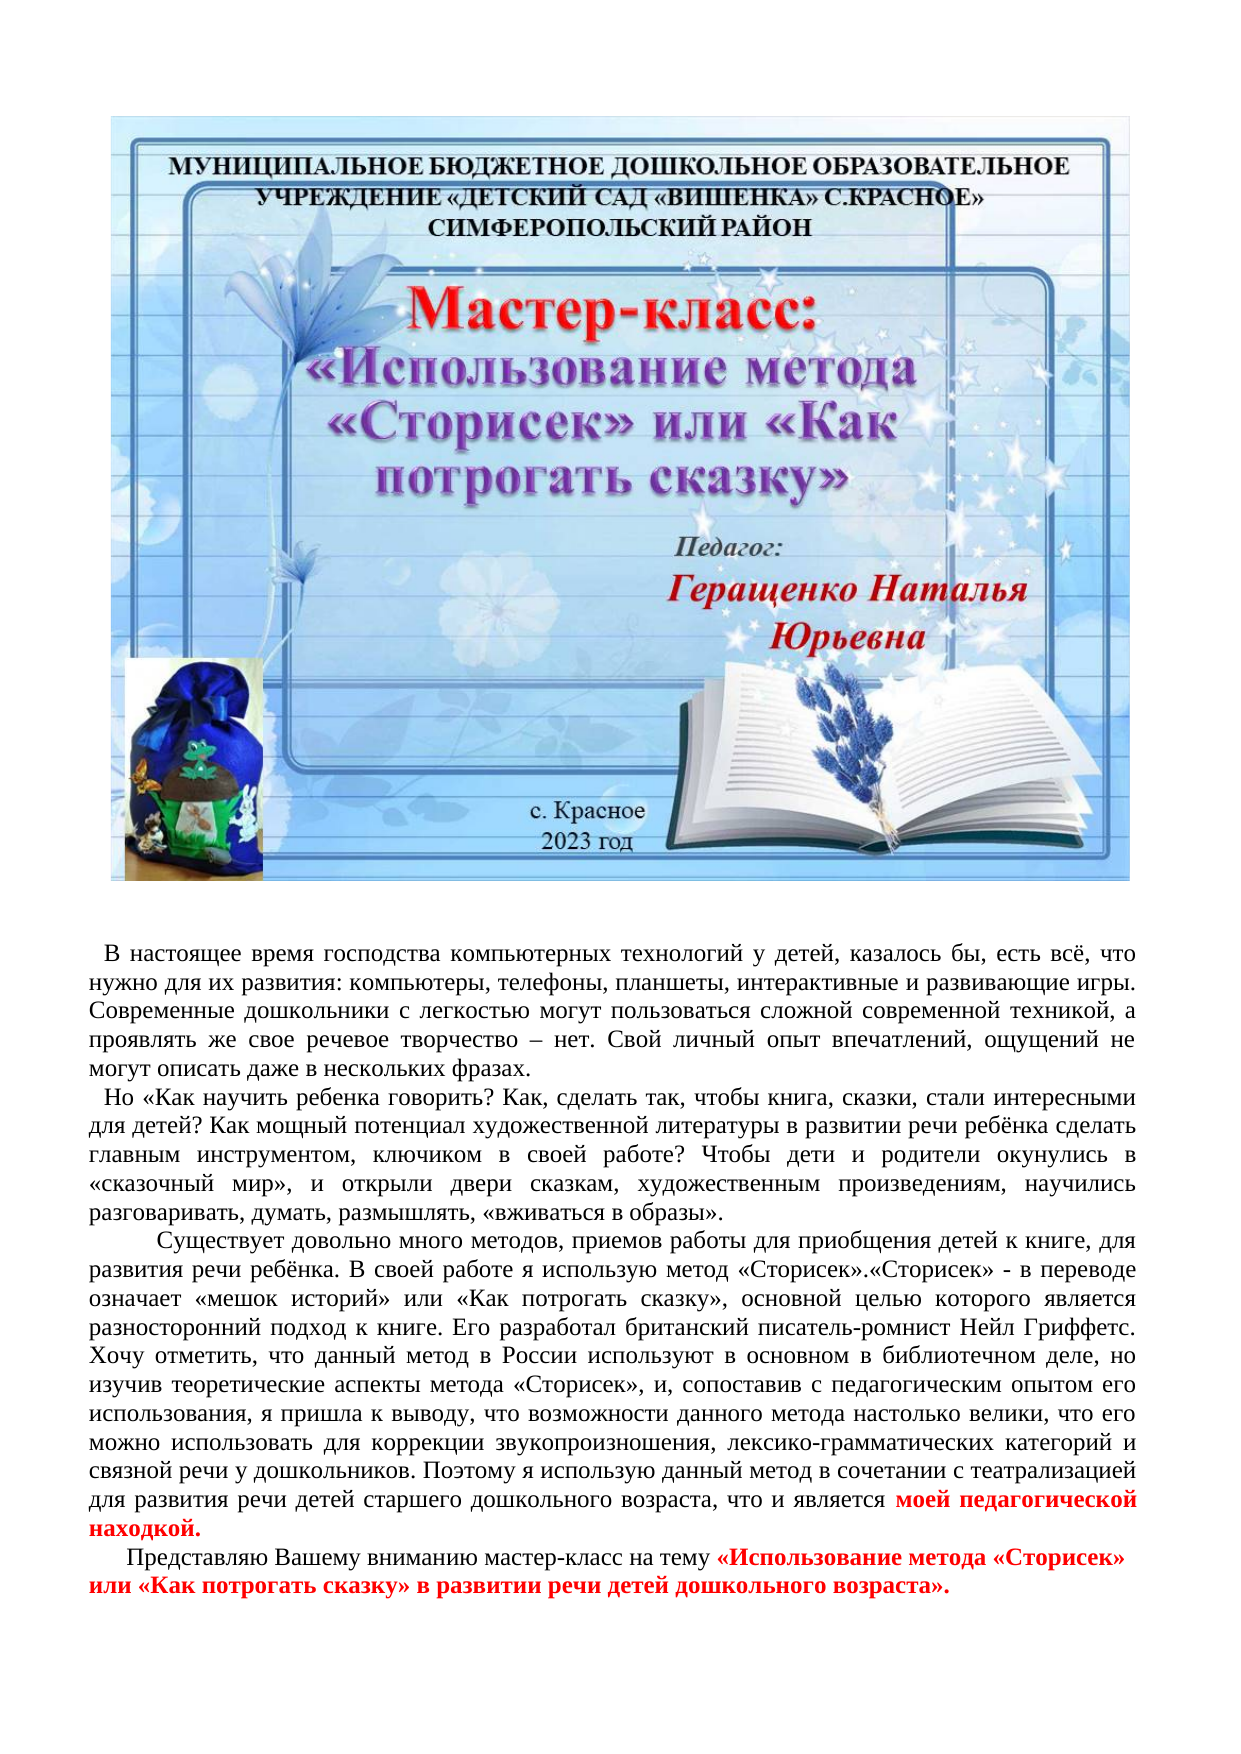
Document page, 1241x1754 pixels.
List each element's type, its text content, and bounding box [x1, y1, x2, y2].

text Представляю Вашему вниманию мастер-класс на тему «Использование метода «Сторисек» или «Как потрогать сказку» в развитии речи детей дошкольного возраста». [89, 1542, 1137, 1599]
picture [110, 116, 1130, 881]
text Существует довольно много методов, приемов работы для приобщения детей к книге, для развития речи ребёнка. В своей работе я использую метод «Сторисек».«Сторисек» - в переводе означает «мешок историй» или «Как потрогать сказку», основной целью которого является разносторонний подход к книге. Его разработал британский писатель-ромнист Нейл Гриффетс. Хочу отметить, что данный метод в России используют в основном в библиотечном деле, но изучив теоретические аспекты метода «Сторисек», и, сопоставив с педагогическим опытом его использования, я пришла к выводу, что возможности данного метода настолько велики, что его можно использовать для коррекции звукопроизношения, лексико-грамматических категорий и связной речи у дошкольников. Поэтому я использую данный метод в сочетании с театрализацией для развития речи детей старшего дошкольного возраста, что и является моей педагогической находкой. [89, 1226, 1137, 1542]
text Но «Как научить ребенка говорить? Как, сделать так, чтобы книга, сказки, стали интересными для детей? Как мощный потенциал художественной литературы в развитии речи ребёнка сделать главным инструментом, ключиком в своей работе? Чтобы дети и родители окунулись в «сказочный мир», и открыли двери сказкам, художественным произведениям, научились разговаривать, думать, размышлять, «вживаться в образы». [89, 1082, 1137, 1226]
text В настоящее время господства компьютерных технологий у детей, казалось бы, есть всё, что нужно для их развития: компьютеры, телефоны, планшеты, интерактивные и развивающие игры. Современные дошкольники с легкостью могут пользоваться сложной современной техникой, а проявлять же свое речевое творчество – нет. Свой личный опыт впечатлений, ощущений не могут описать даже в нескольких фразах. [89, 938, 1137, 1082]
